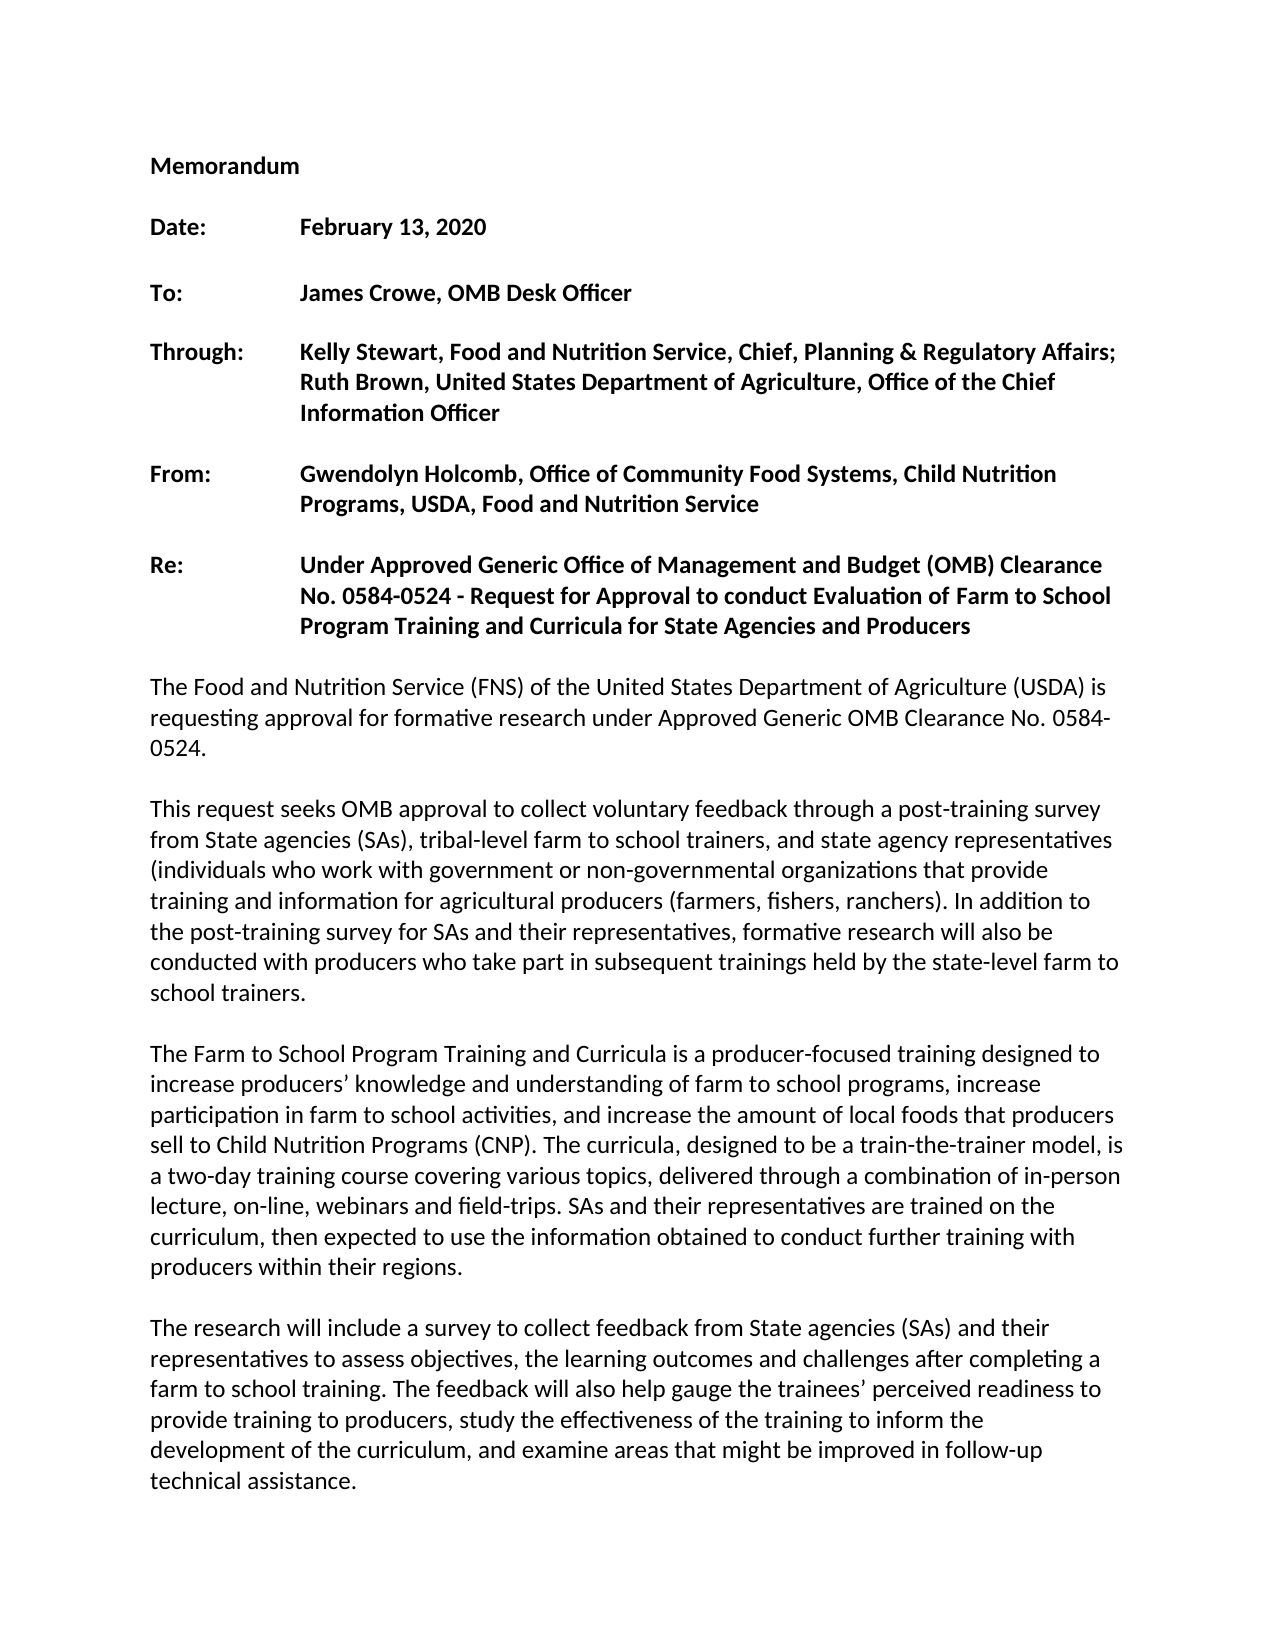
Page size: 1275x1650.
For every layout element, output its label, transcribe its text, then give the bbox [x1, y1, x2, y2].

text To: James Crowe, OMB Desk Officer [150, 277, 1125, 308]
text Ruth Brown, United States Department of Agriculture, Office of the Chief Information Officer [300, 366, 1125, 427]
text Memorandum [150, 150, 1125, 181]
text Through: Kelly Stewart, Food and Nutrition Service, Chief, Planning & Regulatory Affairs; [150, 336, 1125, 366]
text From: Gwendolyn Holcomb, Office of Community Food Systems, Child Nutrition Programs, USDA, Food and Nutrition Service [150, 458, 1125, 519]
text The Farm to School Program Training and Curricula is a producer-focused training designed to increase producers’ knowledge and understanding of farm to school programs, increase participation in farm to school activities, and increase the amount of local foods that producers sell to Child Nutrition Programs (CNP). The curricula, designed to be a train-the-trainer model, is a two-day training course covering various topics, delivered through a combination of in-person lecture, on-line, webinars and field-trips. SAs and their representatives are trained on the curriculum, then expected to use the information obtained to conduct further training with producers within their regions. [150, 1038, 1125, 1282]
text The research will include a survey to collect feedback from State agencies (SAs) and their representatives to assess objectives, the learning outcomes and challenges after completing a farm to school training. The feedback will also help gauge the trainees’ perceived readiness to provide training to producers, study the effectiveness of the training to inform the development of the curriculum, and examine areas that might be improved in follow-up technical assistance. [150, 1312, 1125, 1496]
text This request seeks OMB approval to collect voluntary feedback through a post-training survey from State agencies (SAs), tribal-level farm to school trainers, and state agency representatives (individuals who work with government or non-governmental organizations that provide training and information for agricultural producers (farmers, fishers, ranchers). In addition to the post-training survey for SAs and their representatives, formative research will also be conducted with producers who take part in subsequent trainings held by the state-level farm to school trainers. [150, 793, 1125, 1007]
text The Food and Nutrition Service (FNS) of the United States Department of Agriculture (USDA) is requesting approval for formative research under Approved Generic OMB Clearance No. 0584-0524. [150, 671, 1125, 763]
text Date: February 13, 2020 [150, 211, 1125, 242]
text Re: Under Approved Generic Office of Management and Budget (OMB) Clearance No. 0584-0524 - Request for Approval to conduct Evaluation of Farm to School Program Training and Curricula for State Agencies and Producers [150, 549, 1125, 641]
